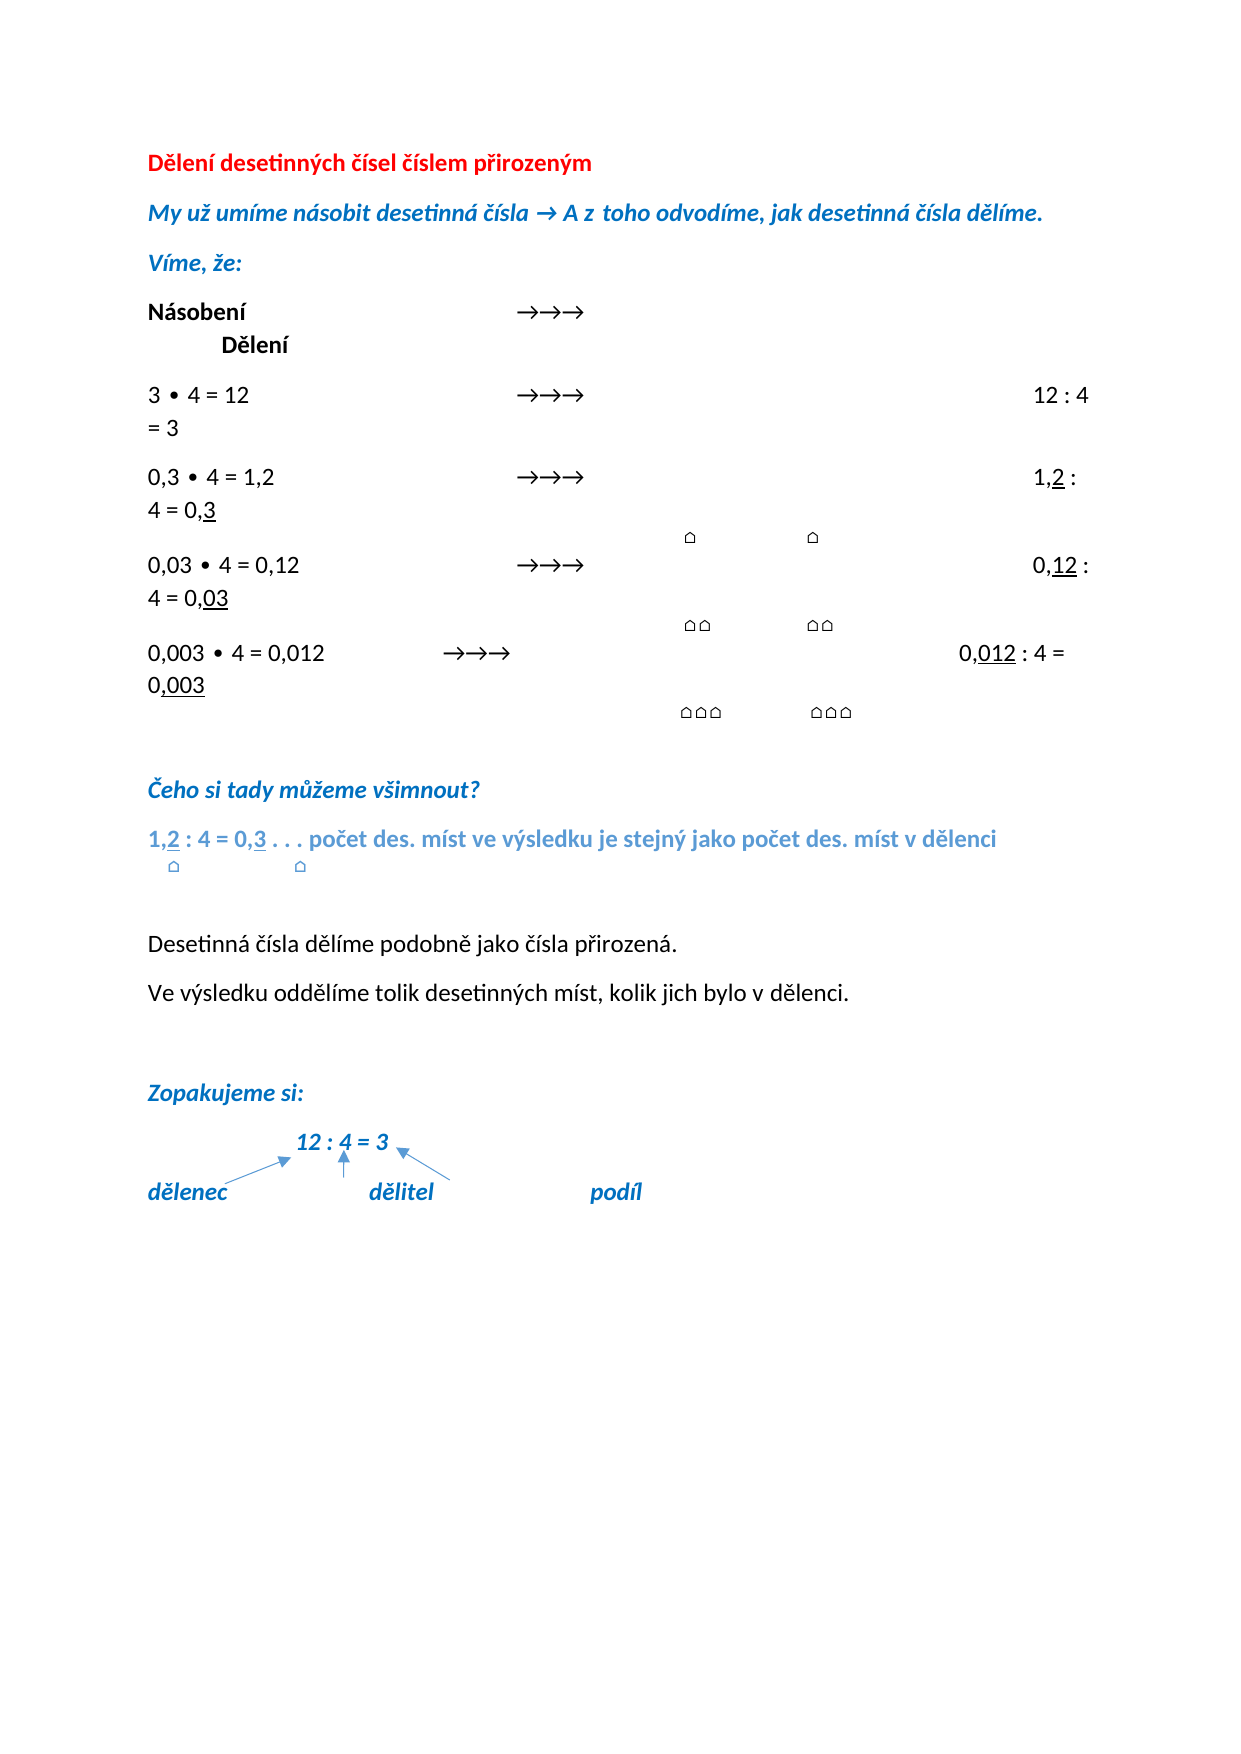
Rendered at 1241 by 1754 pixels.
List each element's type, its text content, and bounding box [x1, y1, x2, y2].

text 3 ∙ 4 = 12 →→→ 12 : 4 = 3 [148, 379, 1093, 442]
text ⌂ ⌂ [148, 857, 1093, 877]
text ⌂⌂⌂ ⌂⌂⌂ [148, 703, 1093, 723]
text 12 : 4 = 3 [221, 1126, 1093, 1157]
text Dělení desetinných čísel číslem přirozeným [148, 148, 1093, 178]
text Víme, že: [148, 247, 1093, 277]
text ⌂ ⌂ [148, 527, 1093, 547]
text dělenec dělitel podíl [148, 1176, 1093, 1206]
text Násobení →→→ Dělení [148, 296, 1093, 360]
text My už umíme násobit desetinná čísla → A z toho odvodíme, jak desetinná čísla dělíme. [148, 197, 1093, 228]
text ⌂⌂ ⌂⌂ [148, 615, 1093, 635]
text Desetinná čísla dělíme podobně jako čísla přirozená. [148, 928, 1093, 958]
text 0,03 ∙ 4 = 0,12 →→→ 0,12 : 4 = 0,03 [148, 549, 1093, 612]
text Ve výsledku oddělíme tolik desetinných míst, kolik jich bylo v dělenci. [148, 978, 1093, 1008]
text 0,3 ∙ 4 = 1,2 →→→ 1,2 : 4 = 0,3 [148, 461, 1093, 525]
text 0,003 ∙ 4 = 0,012 →→→ 0,012 : 4 = 0,003 [148, 637, 1093, 700]
text Čeho si tady můžeme všimnout? [148, 774, 1093, 804]
text 1,2 : 4 = 0,3 . . . počet des. míst ve výsledku je stejný jako počet des. míst v dělenci [148, 824, 1093, 854]
text Zopakujeme si: [148, 1077, 1093, 1107]
